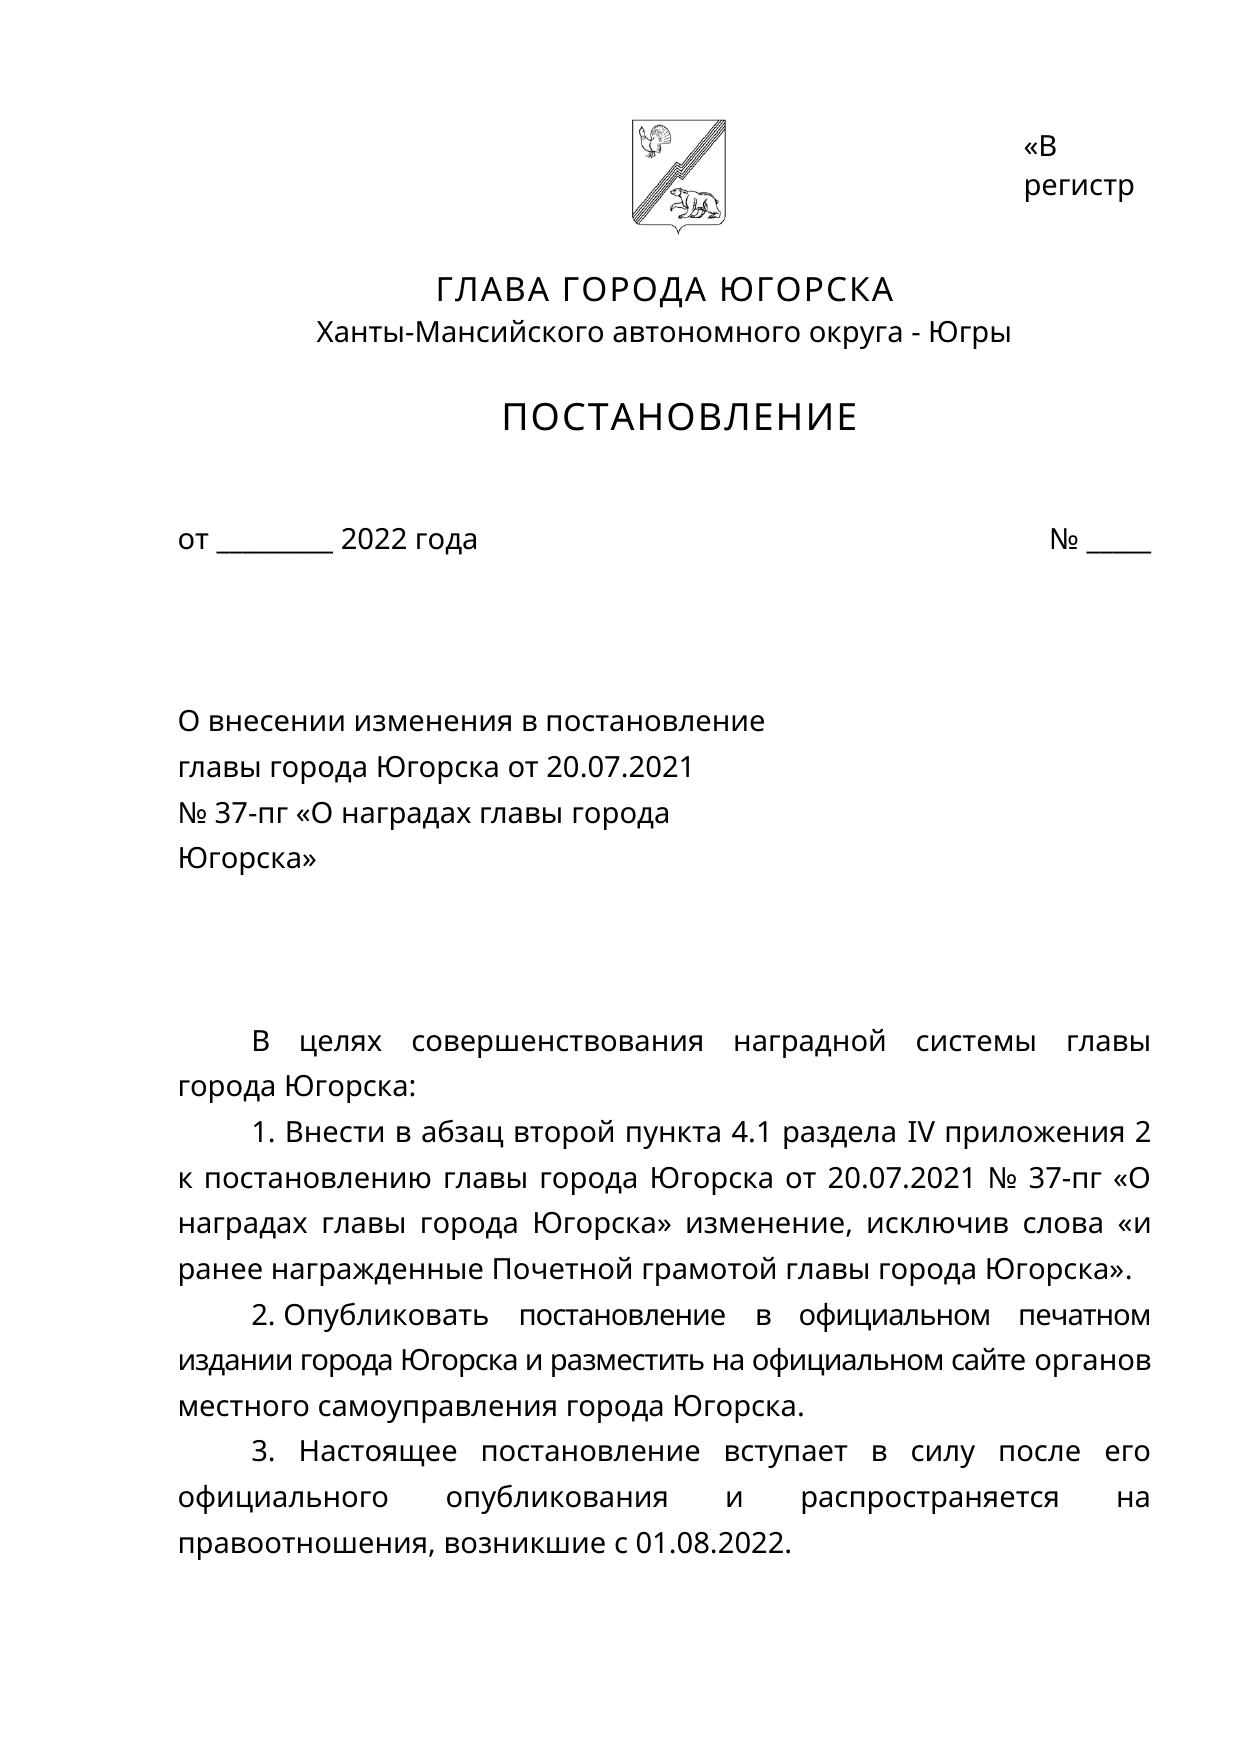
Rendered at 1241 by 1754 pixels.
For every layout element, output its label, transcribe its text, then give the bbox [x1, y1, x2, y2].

text Ханты-Мансийского автономного округа - Югры [177, 311, 1152, 351]
text Югорска» [177, 837, 1152, 877]
text 3. Настоящее постановление вступает в силу после его официального опубликования и распространяется на правоотношения, возникшие с 01.08.2022. [177, 1431, 1152, 1562]
text главы города Югорска от 20.07.2021 [177, 746, 1152, 786]
text ГЛАВА ГОРОДА ЮГОРСКА [177, 266, 1152, 311]
list ПОСТАНОВЛЕНИЕ [177, 390, 1181, 441]
text О внесении изменения в постановление [177, 701, 1152, 740]
text 1. Внести в абзац второй пункта 4.1 раздела IV приложения 2 к постановлению главы города Югорска от 20.07.2021 № 37-пг «О наградах главы города Югорска» изменение, исключив слова «и ранее награжденные Почетной грамотой главы города Югорска». [177, 1111, 1152, 1288]
text от _________ 2022 года № _____ [177, 518, 1152, 558]
text 2. Опубликовать постановление в официальном печатном издании города Югорска и разместить на официальном сайте органов местного самоуправления города Югорска. [177, 1294, 1152, 1425]
text № 37-пг «О наградах главы города [177, 792, 1152, 832]
text В целях совершенствования наградной системы главы города Югорска: [177, 1020, 1152, 1105]
picture [631, 118, 727, 237]
